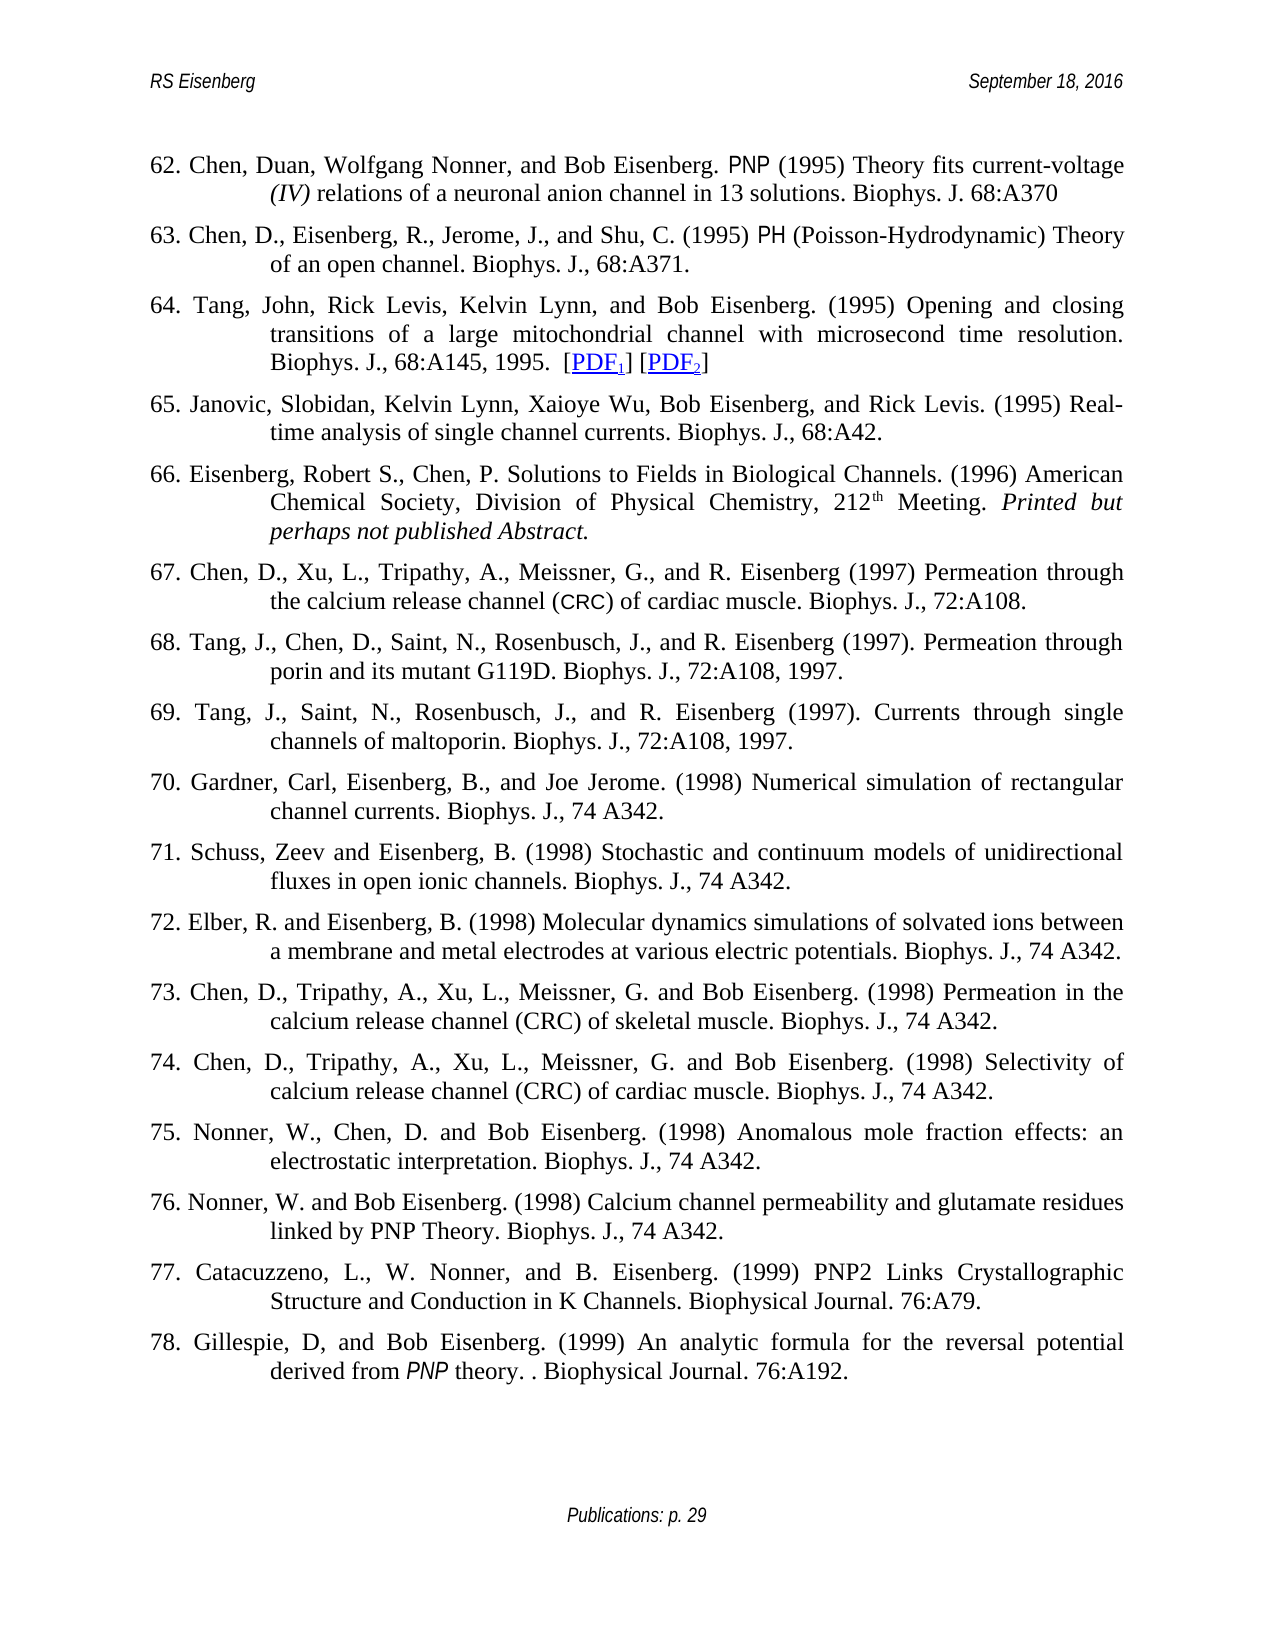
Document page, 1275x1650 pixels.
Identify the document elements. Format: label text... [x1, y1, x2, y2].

text 62. Chen, Duan, Wolfgang Nonner, and Bob Eisenberg. PNP (1995) Theory fits current-voltage (IV) relations of a neuronal anion channel in 13 solutions. Biophys. J. 68:A370 [150, 150, 1125, 207]
text 76. Nonner, W. and Bob Eisenberg. (1998) Calcium channel permeability and glutamate residues linked by PNP Theory. Biophys. J., 74 A342. [150, 1187, 1125, 1245]
text 65. Janovic, Slobidan, Kelvin Lynn, Xaioye Wu, Bob Eisenberg, and Rick Levis. (1995) Real-time analysis of single channel currents. Biophys. J., 68:A42. [150, 389, 1125, 446]
text 74. Chen, D., Tripathy, A., Xu, L., Meissner, G. and Bob Eisenberg. (1998) Selectivity of calcium release channel (CRC) of cardiac muscle. Biophys. J., 74 A342. [150, 1047, 1125, 1105]
text 71. Schuss, Zeev and Eisenberg, B. (1998) Stochastic and continuum models of unidirectional fluxes in open ionic channels. Biophys. J., 74 A342. [150, 837, 1125, 895]
text 64. Tang, John, Rick Levis, Kelvin Lynn, and Bob Eisenberg. (1995) Opening and closing transitions of a large mitochondrial channel with microsecond time resolution. Biophys. J., 68:A145, 1995. [PDF1] [PDF2] [150, 290, 1125, 376]
text 75. Nonner, W., Chen, D. and Bob Eisenberg. (1998) Anomalous mole fraction effects: an electrostatic interpretation. Biophys. J., 74 A342. [150, 1117, 1125, 1175]
text 77. Catacuzzeno, L., W. Nonner, and B. Eisenberg. (1999) PNP2 Links Crystallographic Structure and Conduction in K Channels. Biophysical Journal. 76:A79. [150, 1257, 1125, 1315]
text 69. Tang, J., Saint, N., Rosenbusch, J., and R. Eisenberg (1997). Currents through single channels of maltoporin. Biophys. J., 72:A108, 1997. [150, 697, 1125, 755]
text 78. Gillespie, D, and Bob Eisenberg. (1999) An analytic formula for the reversal potential derived from PNP theory. . Biophysical Journal. 76:A192. [150, 1327, 1125, 1385]
text 68. Tang, J., Chen, D., Saint, N., Rosenbusch, J., and R. Eisenberg (1997). Permeation through porin and its mutant G119D. Biophys. J., 72:A108, 1997. [150, 627, 1125, 685]
text 72. Elber, R. and Eisenberg, B. (1998) Molecular dynamics simulations of solvated ions between a membrane and metal electrodes at various electric potentials. Biophys. J., 74 A342. [150, 907, 1125, 965]
text 67. Chen, D., Xu, L., Tripathy, A., Meissner, G., and R. Eisenberg (1997) Permeation through the calcium release channel (CRC) of cardiac muscle. Biophys. J., 72:A108. [150, 557, 1125, 615]
text 66. Eisenberg, Robert S., Chen, P. Solutions to Fields in Biological Channels. (1996) American Chemical Society, Division of Physical Chemistry, 212th Meeting. Printed but perhaps not published Abstract. [150, 459, 1125, 545]
text 70. Gardner, Carl, Eisenberg, B., and Joe Jerome. (1998) Numerical simulation of rectangular channel currents. Biophys. J., 74 A342. [150, 767, 1125, 825]
text 63. Chen, D., Eisenberg, R., Jerome, J., and Shu, C. (1995) PH (Poisson-Hydrodynamic) Theory of an open channel. Biophys. J., 68:A371. [150, 220, 1125, 277]
text 73. Chen, D., Tripathy, A., Xu, L., Meissner, G. and Bob Eisenberg. (1998) Permeation in the calcium release channel (CRC) of skeletal muscle. Biophys. J., 74 A342. [150, 977, 1125, 1035]
